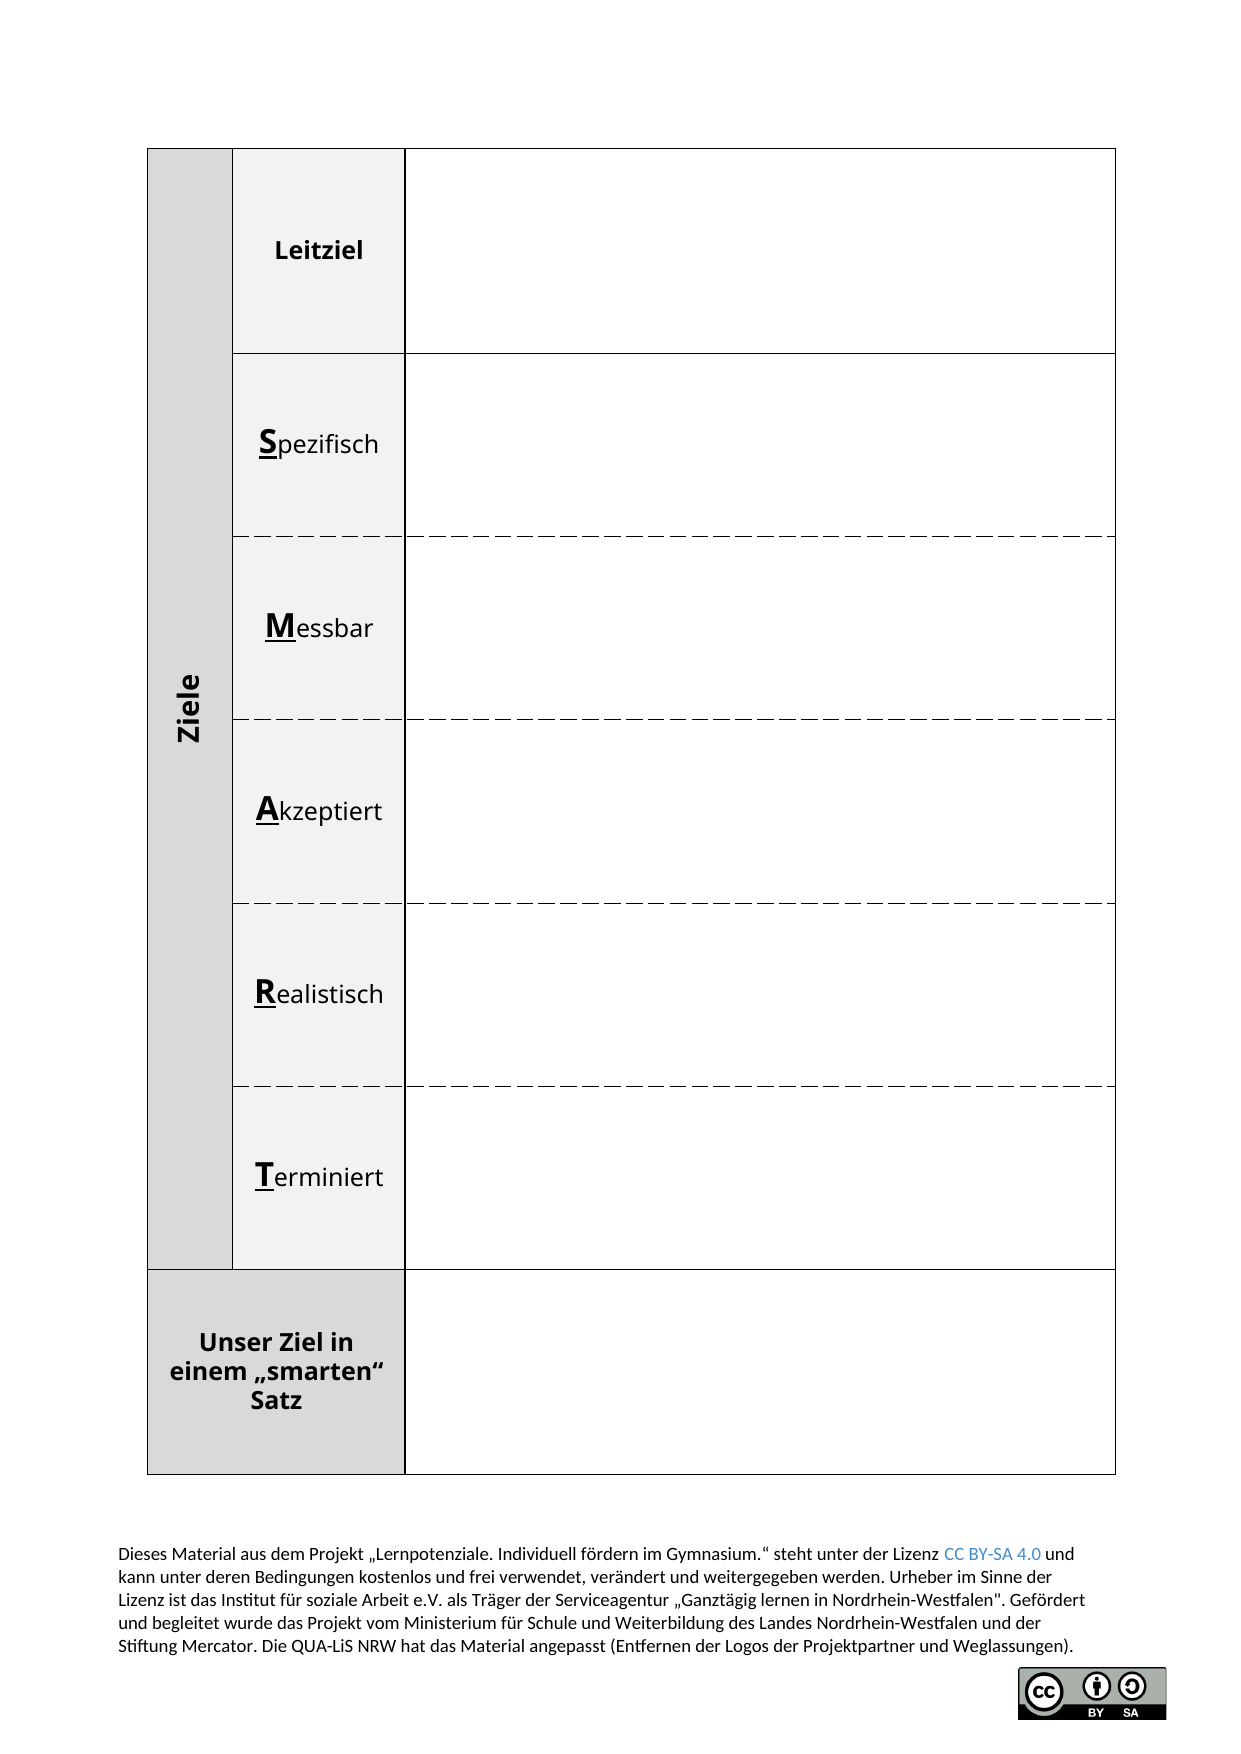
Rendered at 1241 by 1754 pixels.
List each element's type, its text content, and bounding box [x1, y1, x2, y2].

table_cell [406, 149, 1115, 353]
table_cell [406, 1270, 1115, 1474]
table_cell Akzeptiert [233, 719, 404, 902]
table_cell [406, 536, 1115, 719]
table_cell [406, 903, 1115, 1086]
table_cell Ziele [148, 149, 232, 1269]
table_cell [406, 719, 1115, 902]
picture [1018, 1667, 1167, 1720]
table_cell [406, 354, 1115, 536]
table_cell Realistisch [233, 903, 404, 1086]
table_cell Spezifisch [233, 354, 404, 536]
table_cell Unser Ziel in einem „smarten“ Satz [148, 1270, 404, 1474]
table_cell Terminiert [233, 1086, 404, 1269]
table_cell Leitziel [233, 149, 404, 353]
table_cell [406, 1086, 1115, 1269]
table_cell Messbar [233, 536, 404, 719]
